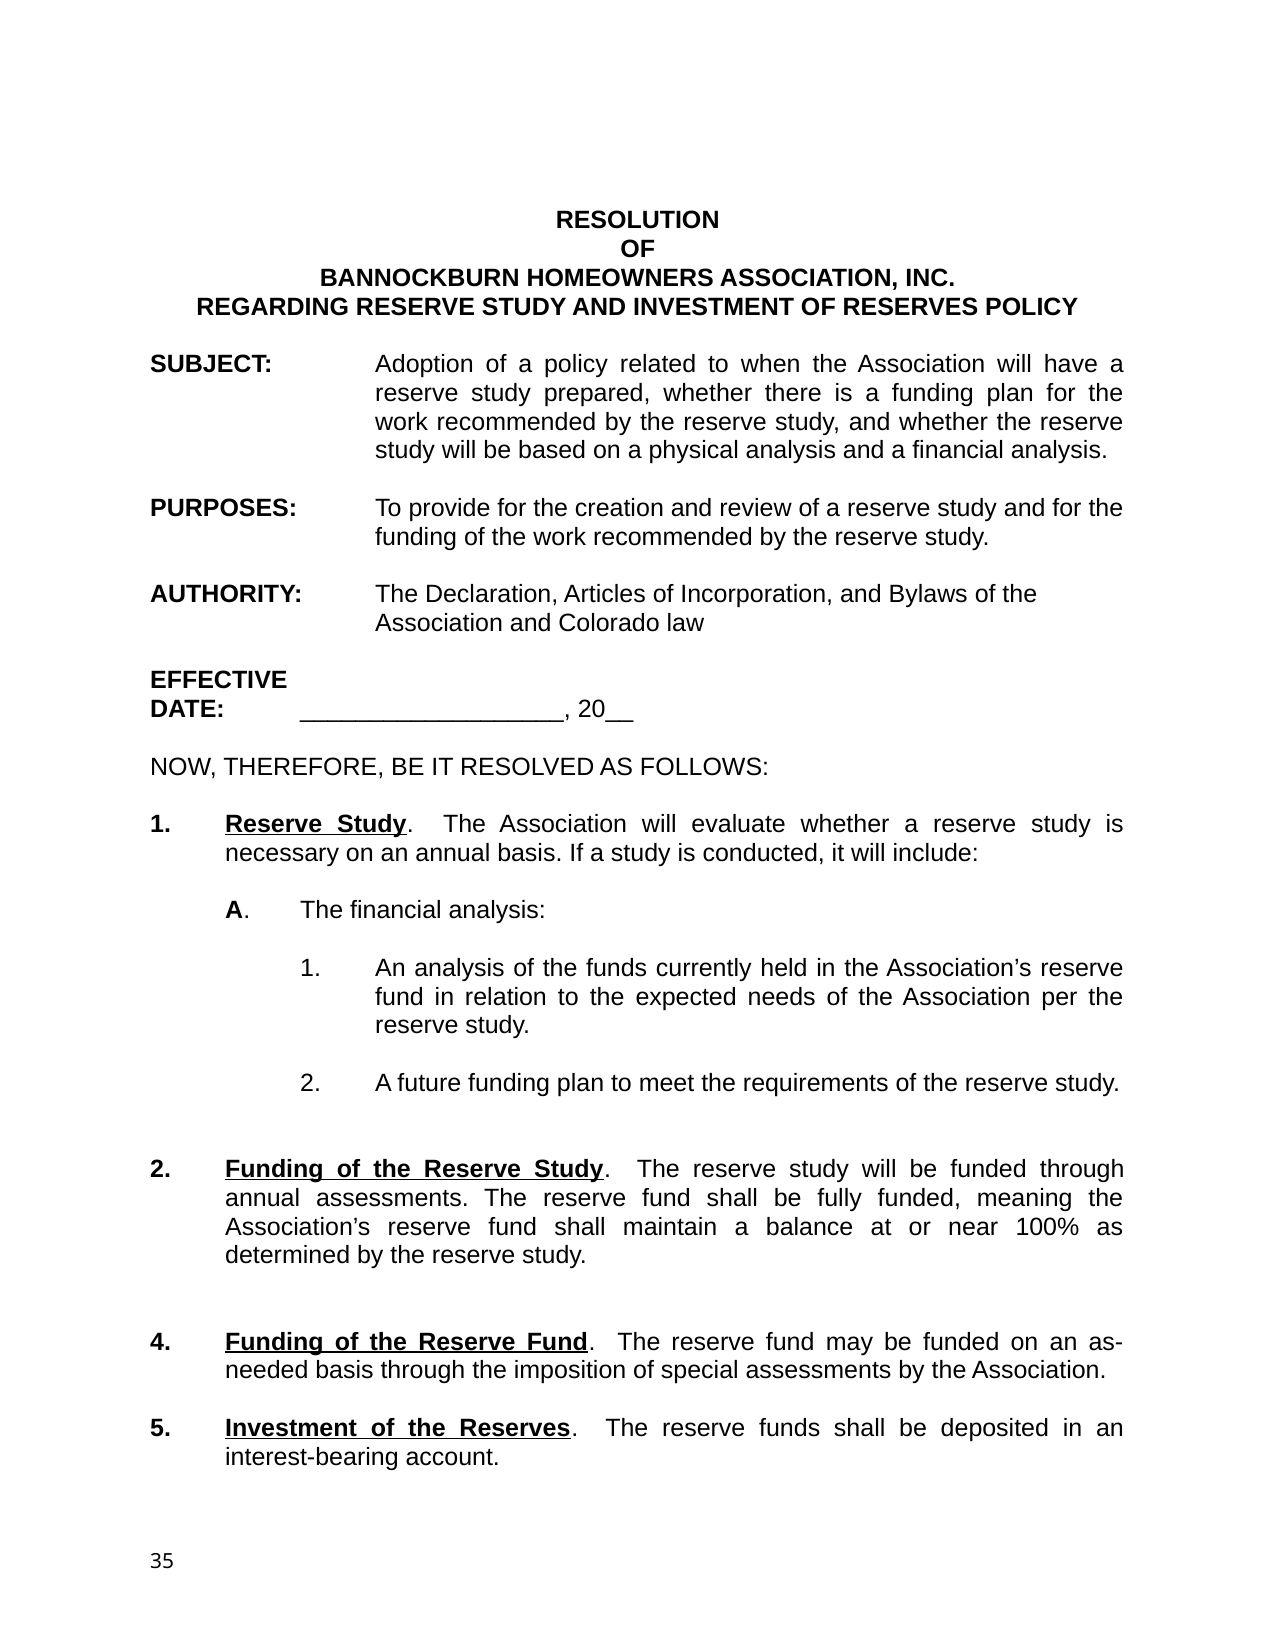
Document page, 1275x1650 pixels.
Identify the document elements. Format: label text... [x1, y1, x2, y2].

text REGARDING RESERVE STUDY AND INVESTMENT OF RESERVES POLICY [150, 291, 1125, 320]
text 1. Reserve Study. The Association will evaluate whether a reserve study is necessary on an annual basis. If a study is conducted, it will include: [150, 809, 1125, 866]
text DATE: ___________________, 20__ [150, 694, 1125, 723]
text 5. Investment of the Reserves. The reserve funds shall be deposited in an interest-bearing account. [150, 1413, 1125, 1470]
text RESOLUTION [150, 205, 1125, 234]
text 2. Funding of the Reserve Study. The reserve study will be funded through annual assessments. The reserve fund shall be fully funded, meaning the Association’s reserve fund shall maintain a balance at or near 100% as determined by the reserve study. [150, 1154, 1125, 1269]
text 2. A future funding plan to meet the requirements of the reserve study. [300, 1068, 1125, 1096]
text AUTHORITY: The Declaration, Articles of Incorporation, and Bylaws of the [150, 579, 1125, 608]
text Association and Colorado law [375, 608, 1125, 636]
text A. The financial analysis: [225, 895, 1125, 924]
text NOW, THEREFORE, BE IT RESOLVED AS FOLLOWS: [150, 751, 1125, 780]
text OF [150, 234, 1125, 263]
text PURPOSES: To provide for the creation and review of a reserve study and for the funding of the work recommended by the reserve study. [150, 493, 1125, 550]
text SUBJECT: Adoption of a policy related to when the Association will have a reserve study prepared, whether there is a funding plan for the work recommended by the reserve study, and whether the reserve study will be based on a physical analysis and a financial analysis. [150, 349, 1125, 464]
text EFFECTIVE [150, 665, 1125, 694]
text 4. Funding of the Reserve Fund. The reserve fund may be funded on an as-needed basis through the imposition of special assessments by the Association. [150, 1326, 1125, 1384]
text BANNOCKBURN HOMEOWNERS ASSOCIATION, INC. [150, 263, 1125, 291]
text 1. An analysis of the funds currently held in the Association’s reserve fund in relation to the expected needs of the Association per the reserve study. [300, 953, 1125, 1039]
